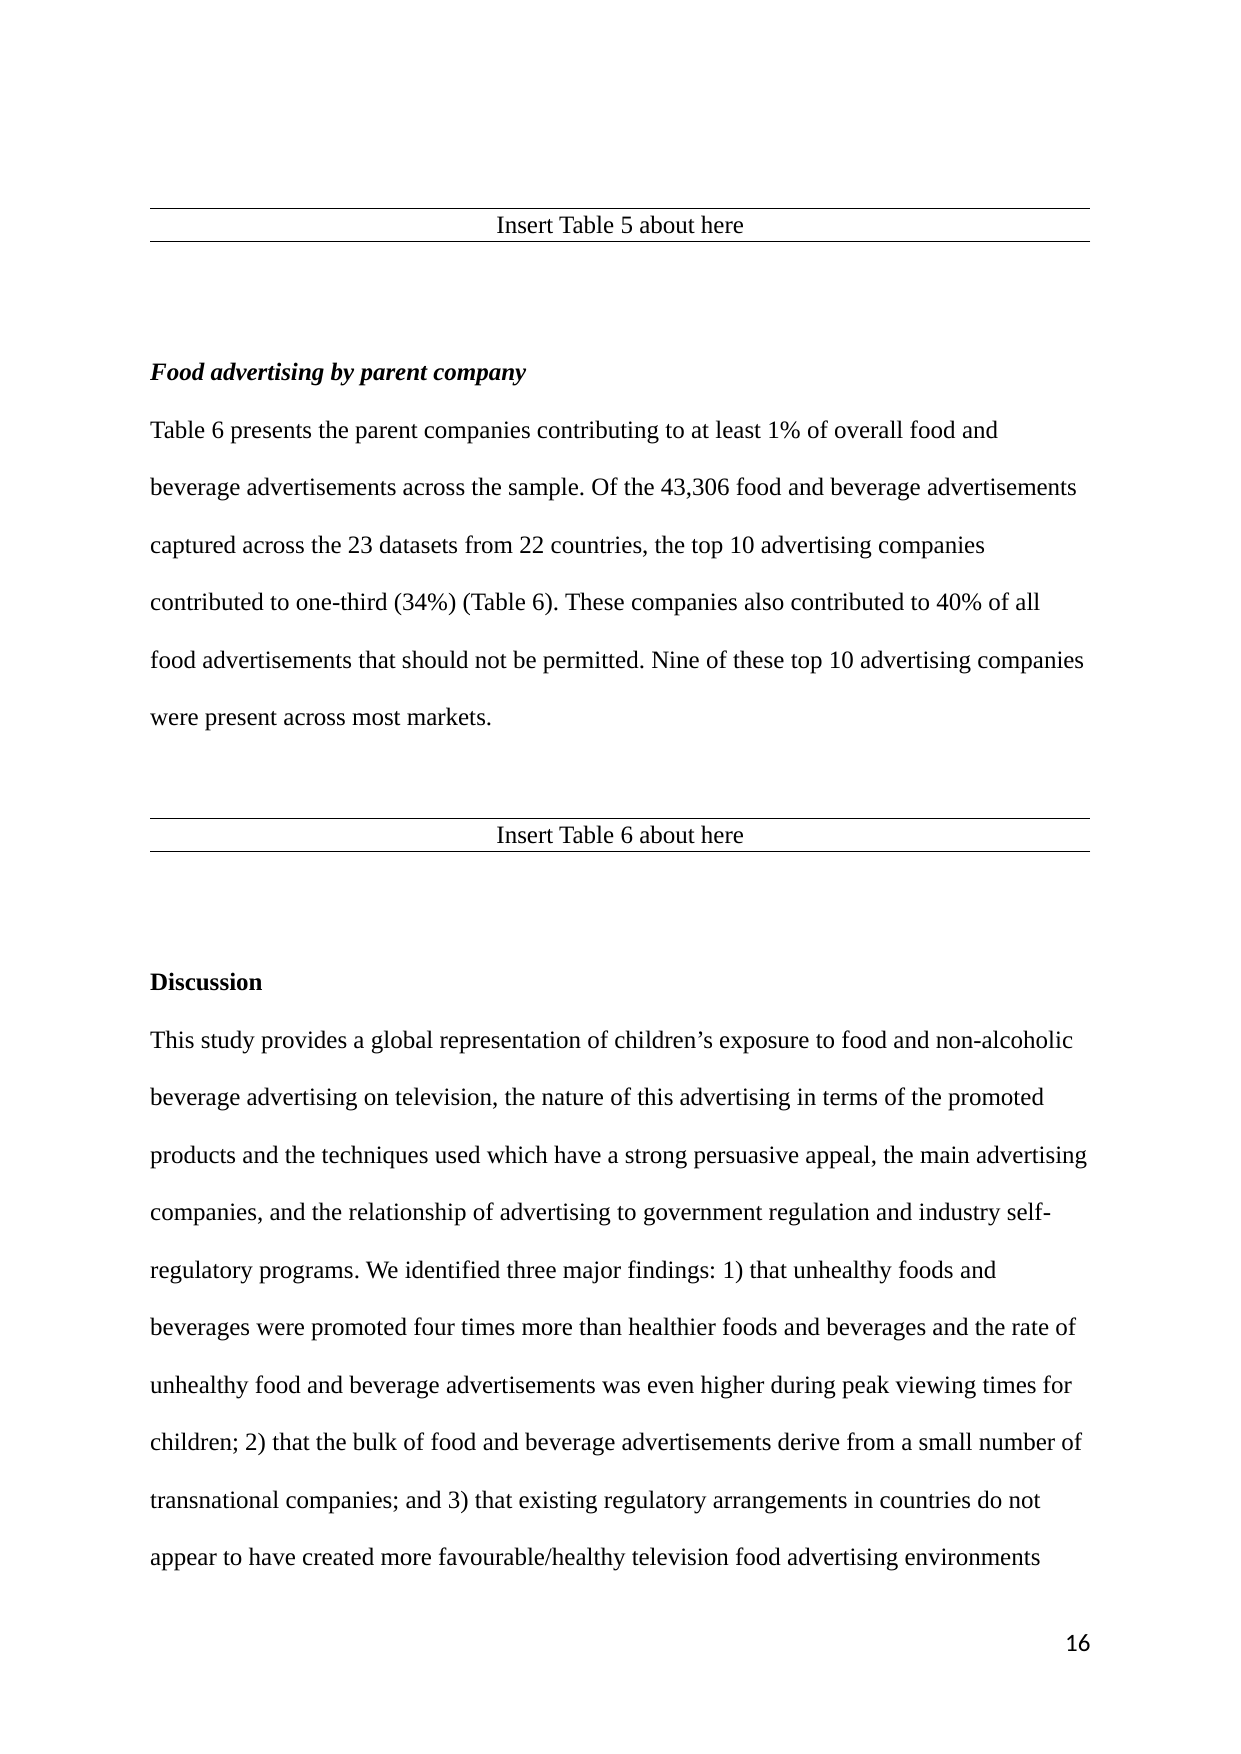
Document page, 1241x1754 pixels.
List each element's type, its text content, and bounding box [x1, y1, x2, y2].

text Insert Table 5 about here [150, 209, 1090, 241]
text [150, 1025, 1090, 1571]
text Insert Table 6 about here [150, 819, 1090, 851]
text Food advertising by parent company [150, 357, 1090, 386]
text Discussion [150, 967, 1090, 996]
text Table 6 presents the parent companies contributing to at least 1% of overall food and beverage advertisements across the sample. Of the 43,306 food and beverage advertisements captured across the 23 datasets from 22 countries, the top 10 advertising companies contributed to one-third (34%) (Table 6). These companies also contributed to 40% of all food advertisements that should not be permitted. Nine of these top 10 advertising companies were present across most markets. [150, 415, 1090, 731]
